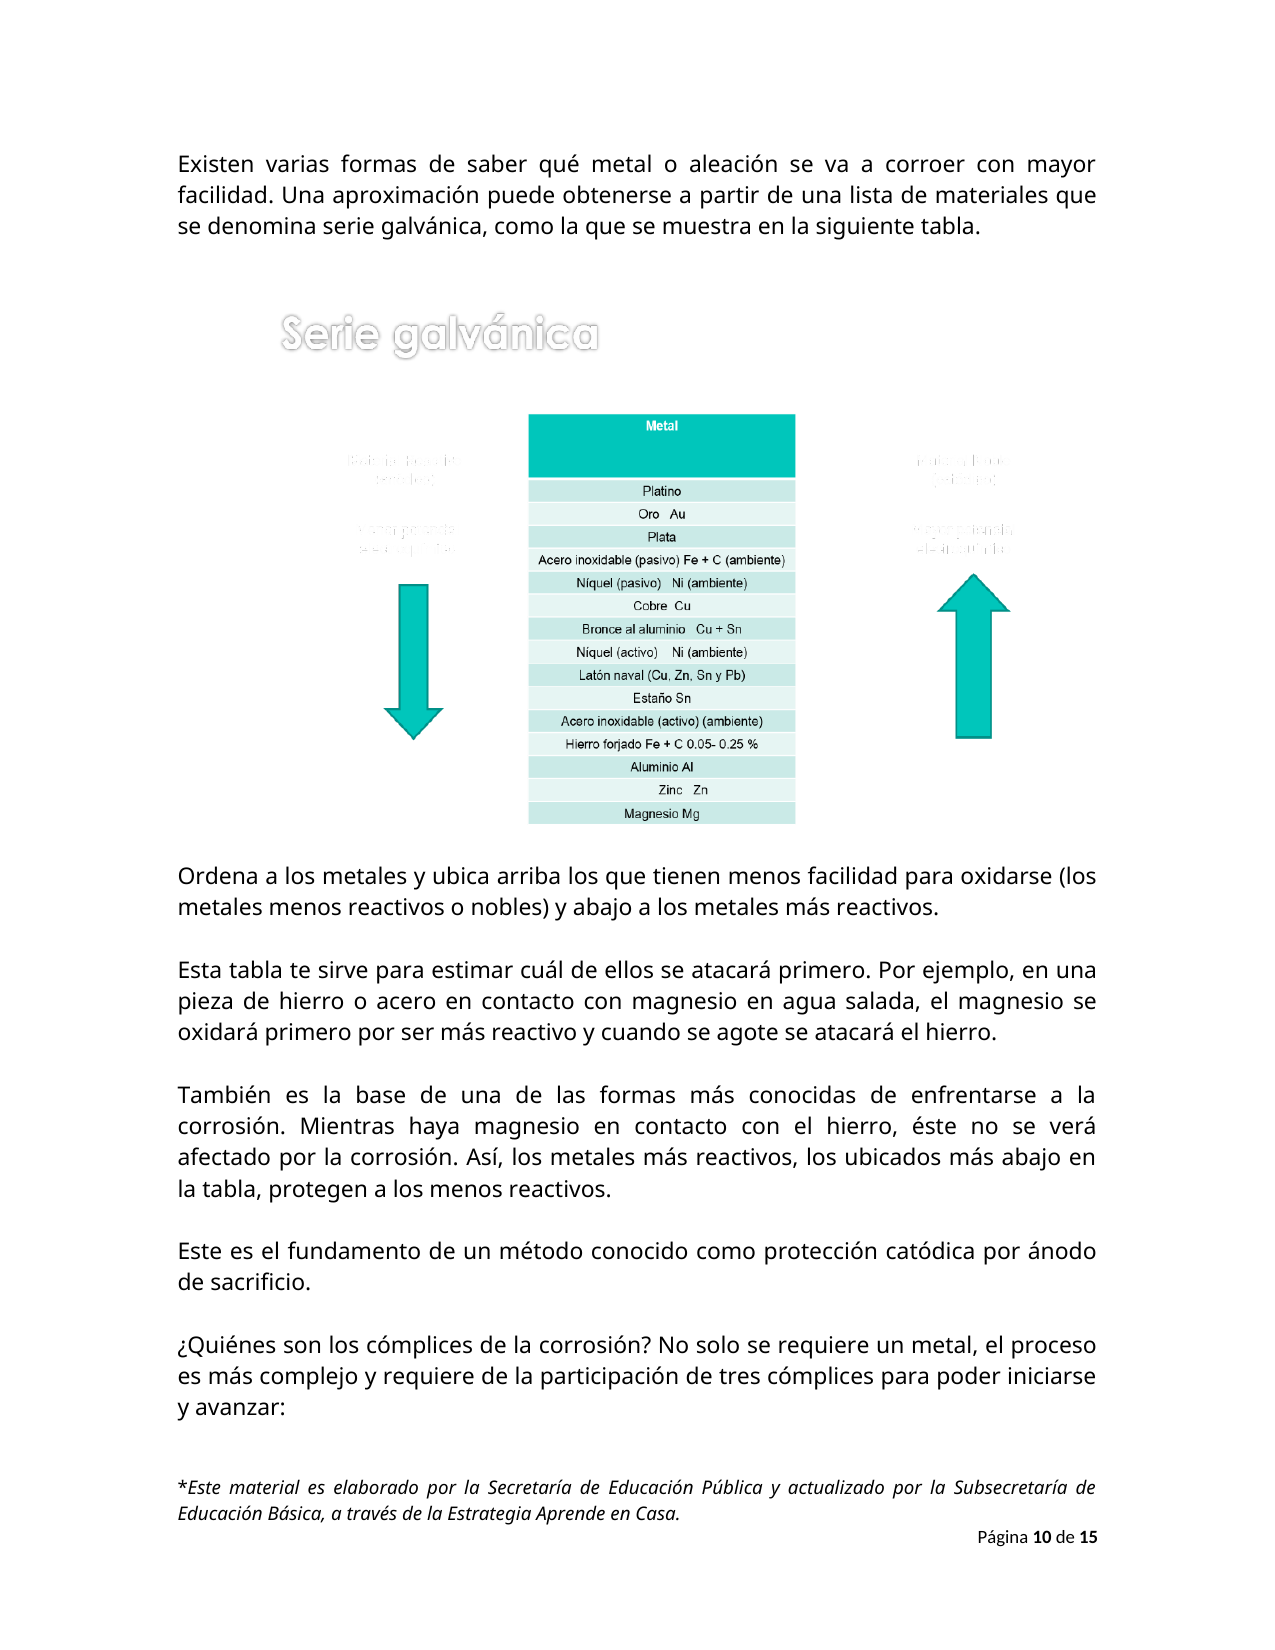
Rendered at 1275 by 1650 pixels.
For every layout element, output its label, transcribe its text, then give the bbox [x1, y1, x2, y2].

text Este es el fundamento de un método conocido como protección catódica por ánodo de sacrificio. [177, 1235, 1098, 1297]
text Esta tabla te sirve para estimar cuál de ellos se atacará primero. Por ejemplo, en una pieza de hierro o acero en contacto con magnesio en agua salada, el magnesio se oxidará primero por ser más reactivo y cuando se agote se atacará el hierro. [177, 954, 1098, 1047]
picture [247, 272, 1028, 829]
text ¿Quiénes son los cómplices de la corrosión? No solo se requiere un metal, el proceso es más complejo y requiere de la participación de tres cómplices para poder iniciarse y avanzar: [177, 1329, 1098, 1422]
text Ordena a los metales y ubica arriba los que tienen menos facilidad para oxidarse (los metales menos reactivos o nobles) y abajo a los metales más reactivos. [177, 860, 1098, 922]
text También es la base de una de las formas más conocidas de enfrentarse a la corrosión. Mientras haya magnesio en contacto con el hierro, éste no se verá afectado por la corrosión. Así, los metales más reactivos, los ubicados más abajo en la tabla, protegen a los menos reactivos. [177, 1079, 1098, 1204]
text Existen varias formas de saber qué metal o aleación se va a corroer con mayor facilidad. Una aproximación puede obtenerse a partir de una lista de materiales que se denomina serie galvánica, como la que se muestra en la siguiente tabla. [177, 148, 1098, 241]
